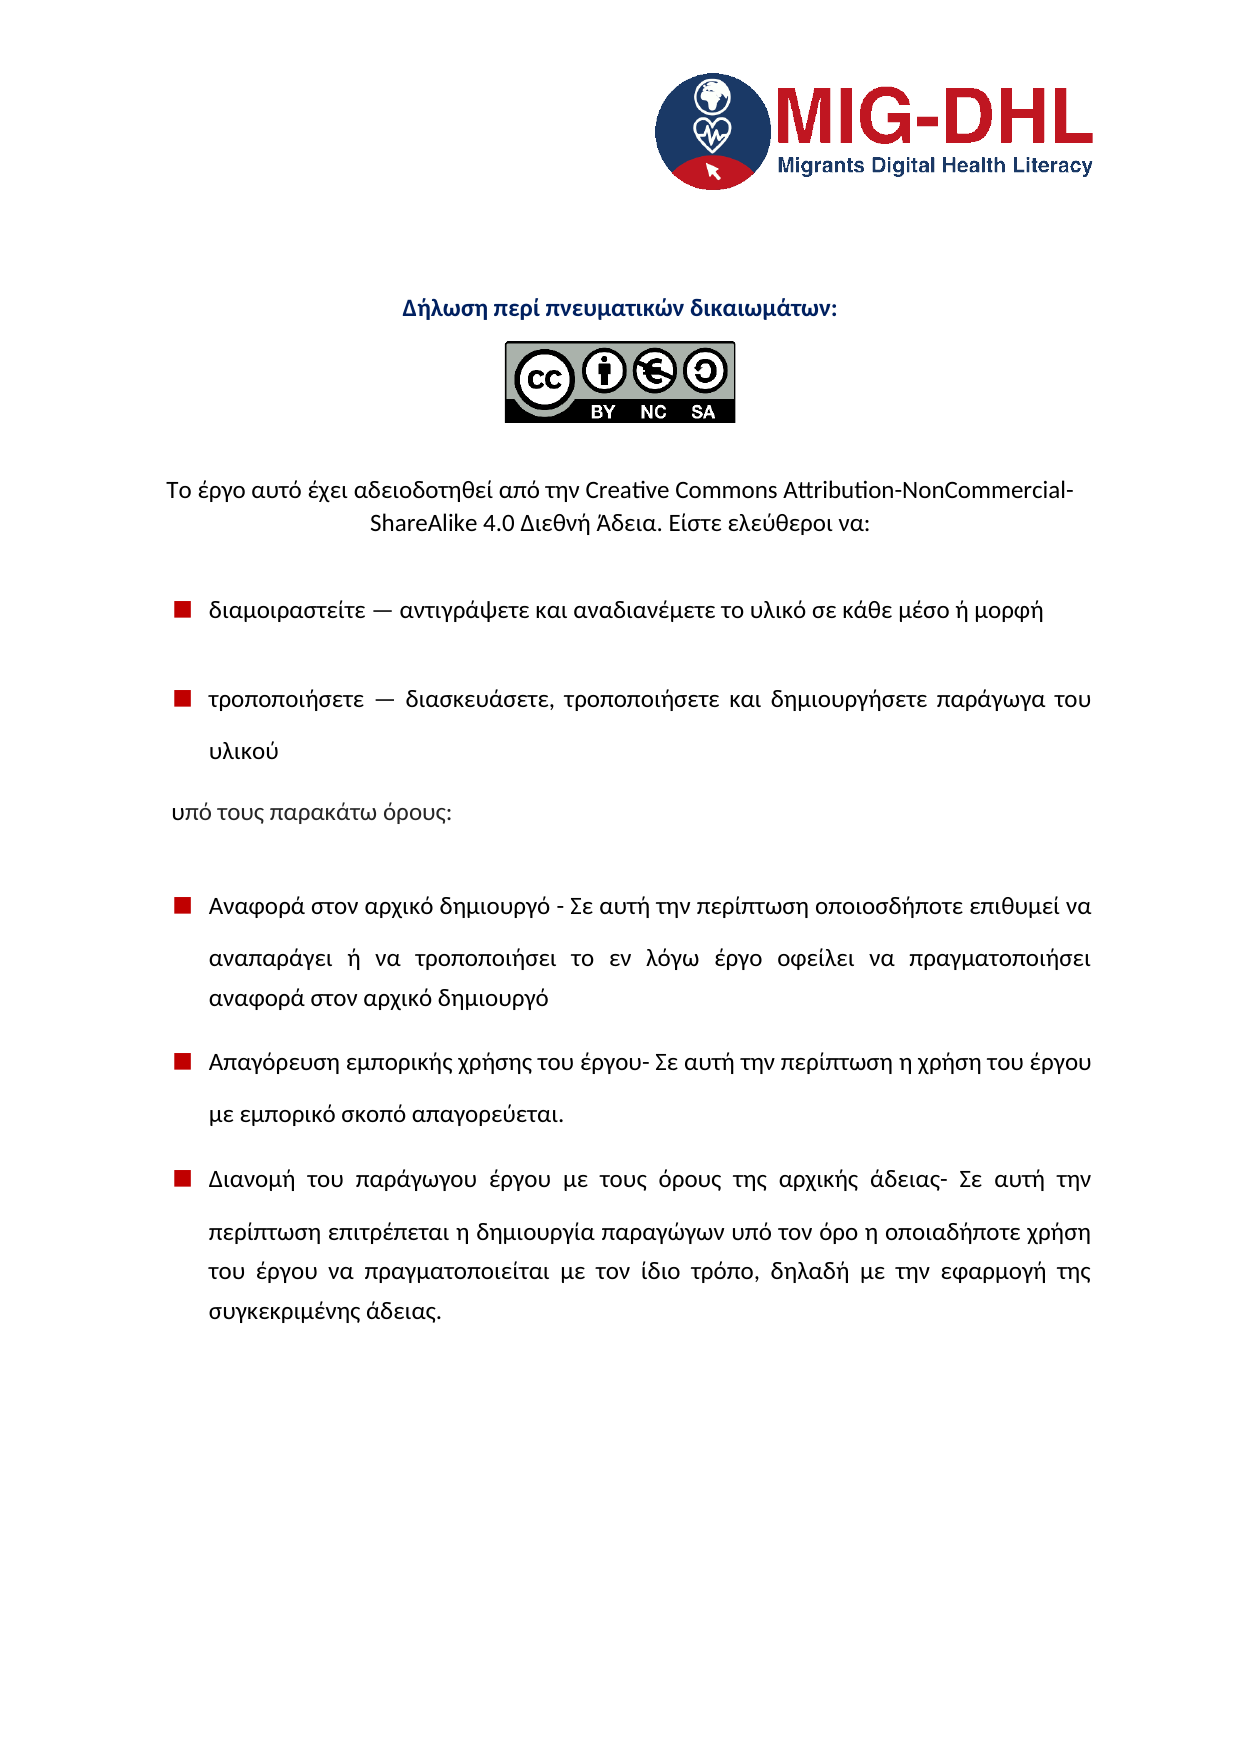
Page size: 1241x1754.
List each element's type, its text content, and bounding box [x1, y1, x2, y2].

list Διανομή του παράγωγου έργου με τους όρους της αρχικής άδειας- Σε αυτή την περίπτωση επιτρέπεται η δημιουργία παραγώγων υπό τον όρο η οποιαδήποτε χρήση του έργου να πραγματοποιείται με τον ίδιο τρόπο, δηλαδή με την εφαρμογή της συγκεκριμένης άδειας. [171, 1138, 1093, 1325]
text Το έργο αυτό έχει αδειοδοτηθεί από την Creative Commons Attribution-NonCommercial-ShareAlike 4.0 Διεθνή Άδεια. Είστε ελεύθεροι να: [148, 441, 1093, 538]
picture [504, 341, 736, 423]
list Απαγόρευση εμπορικής χρήσης του έργου- Σε αυτή την περίπτωση η χρήση του έργου με εμπορικό σκοπό απαγορεύεται. [171, 1021, 1093, 1129]
picture [655, 73, 1093, 190]
list τροποποιήσετε — διασκευάσετε, τροποποιήσετε και δημιουργήσετε παράγωγα του υλικού [171, 658, 1093, 766]
list Αναφορά στον αρχικό δημιουργό - Σε αυτή την περίπτωση οποιοσδήποτε επιθυμεί να αναπαράγει ή να τροποποιήσει το εν λόγω έργο οφείλει να πραγματοποιήσει αναφορά στον αρχικό δημιουργό [171, 865, 1093, 1012]
text Δήλωση περί πνευματικών δικαιωμάτων: [148, 292, 1093, 323]
list διαμοιραστείτε — αντιγράψετε και αναδιανέμετε το υλικό σε κάθε μέσο ή μορφή [171, 569, 1093, 638]
text υπό τους παρακάτω όρους: [171, 796, 1093, 826]
